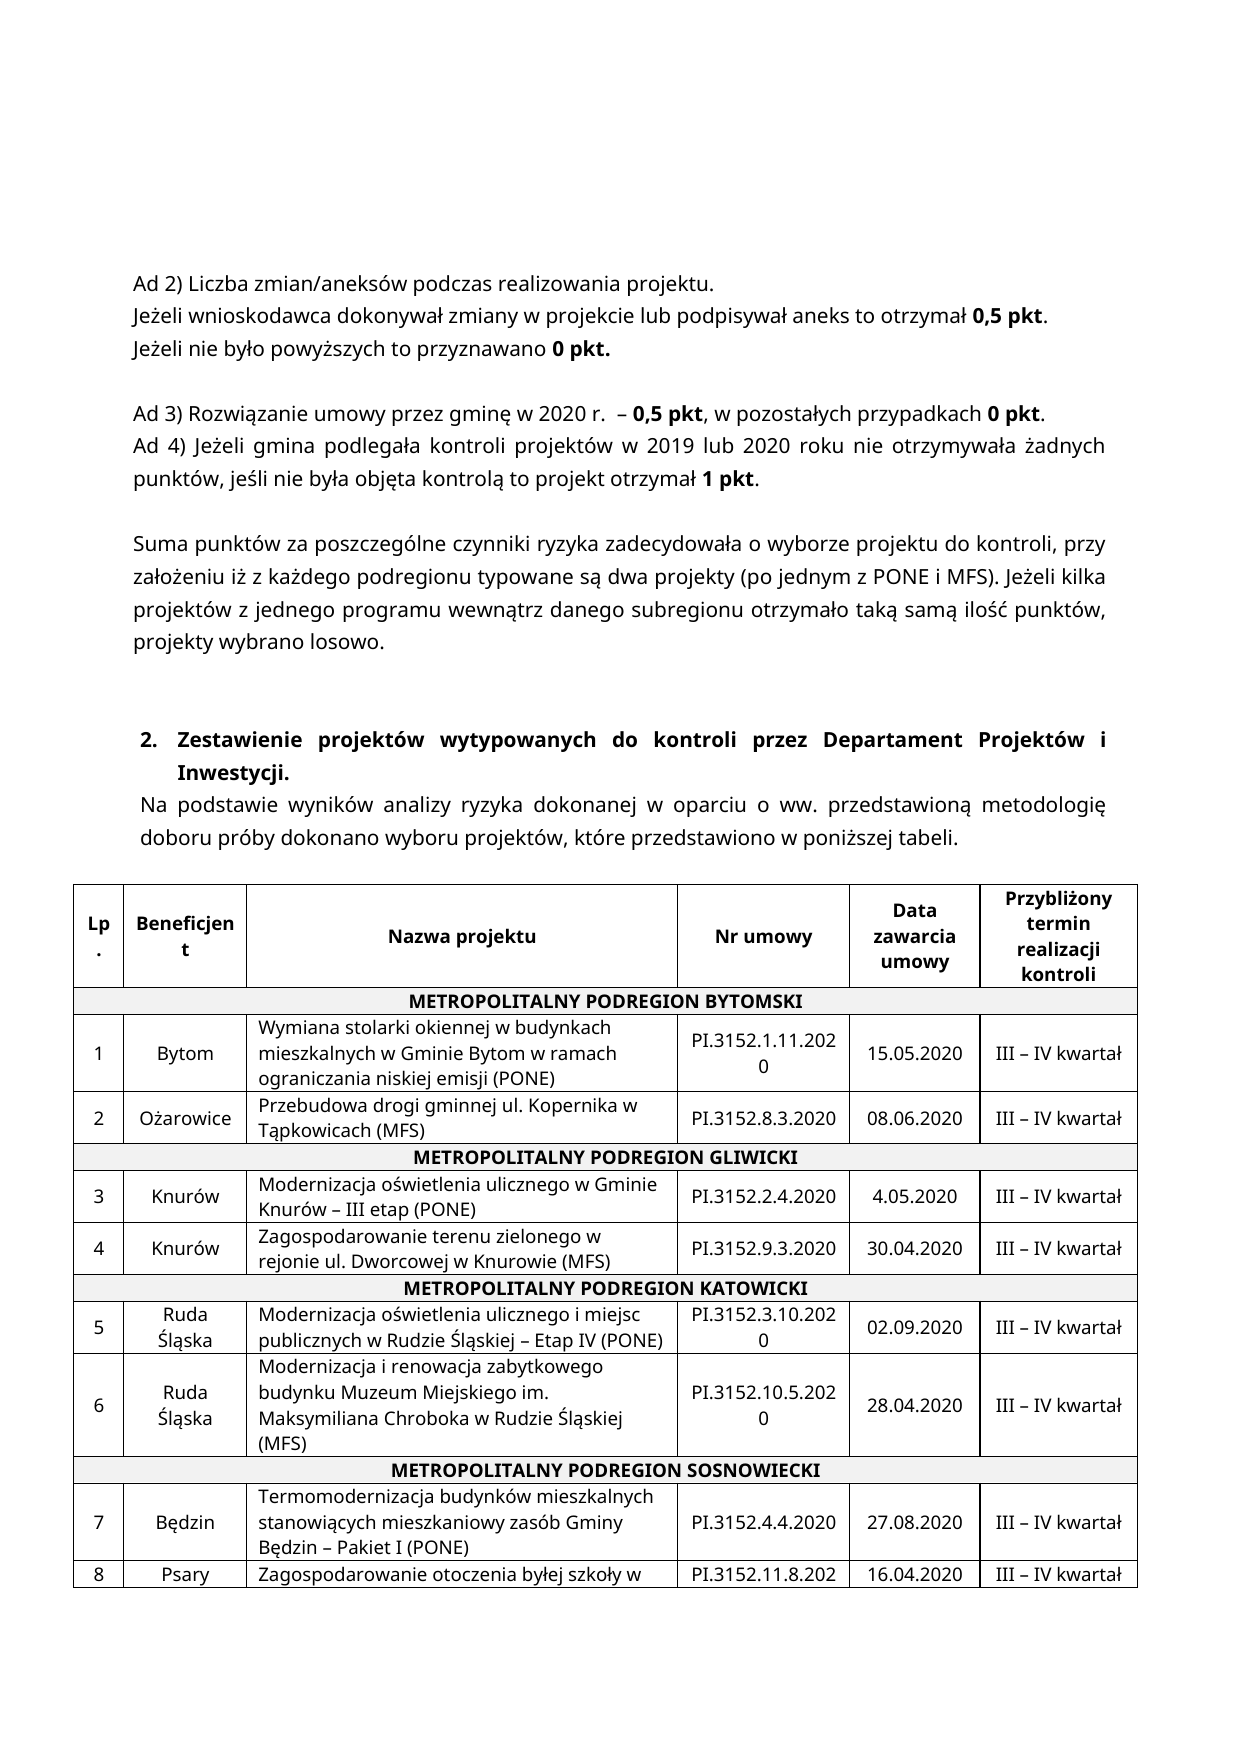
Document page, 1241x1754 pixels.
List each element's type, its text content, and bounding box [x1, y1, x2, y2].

table_cell Ruda Śląska [124, 1302, 246, 1353]
table_header Beneficjent [124, 885, 246, 987]
table_cell Przebudowa drogi gminnej ul. Kopernika w Tąpkowicach (MFS) [247, 1092, 677, 1143]
text Ad 4) Jeżeli gmina podlegała kontroli projektów w 2019 lub 2020 roku nie otrzymywała żadnych punktów, jeśli nie była objęta kontrolą to projekt otrzymał 1 pkt. [133, 432, 1107, 493]
table_cell PI.3152.8.3.2020 [678, 1092, 849, 1143]
table_cell 6 [74, 1354, 123, 1456]
table_cell PI.3152.4.4.2020 [678, 1484, 849, 1560]
table_cell Knurów [124, 1171, 246, 1222]
table_cell Ożarowice [124, 1092, 246, 1143]
table_cell Ruda Śląska [124, 1354, 246, 1456]
list Zestawienie projektów wytypowanych do kontroli przez Departament Projektów i Inwestycji. [140, 725, 1107, 786]
table_cell 27.08.2020 [850, 1484, 979, 1560]
table_cell Zagospodarowanie terenu zielonego w rejonie ul. Dworcowej w Knurowie (MFS) [247, 1223, 677, 1274]
table_cell 30.04.2020 [850, 1223, 979, 1274]
table_cell Wymiana stolarki okiennej w budynkach mieszkalnych w Gminie Bytom w ramach ograniczania niskiej emisji (PONE) [247, 1015, 677, 1091]
table_cell PI.3152.1.11.2020 [678, 1015, 849, 1091]
table_cell Modernizacja oświetlenia ulicznego i miejsc publicznych w Rudzie Śląskiej – Etap IV (PONE) [247, 1302, 677, 1353]
table_cell 3 [74, 1171, 123, 1222]
table_cell METROPOLITALNY PODREGION KATOWICKI [74, 1275, 1137, 1301]
table_cell 5 [74, 1302, 123, 1353]
table_cell III – IV kwartał [981, 1354, 1137, 1456]
table_cell 16.04.2020 [850, 1561, 979, 1587]
table_cell III – IV kwartał [981, 1302, 1137, 1353]
table_cell III – IV kwartał [981, 1171, 1137, 1222]
table_cell 08.06.2020 [850, 1092, 979, 1143]
table_cell METROPOLITALNY PODREGION GLIWICKI [74, 1144, 1137, 1170]
table_cell Psary [124, 1561, 246, 1587]
text Na podstawie wyników analizy ryzyka dokonanej w oparciu o ww. przedstawioną metodologię doboru próby dokonano wyboru projektów, które przedstawiono w poniższej tabeli. [140, 790, 1107, 851]
table_cell 4 [74, 1223, 123, 1274]
table_cell 2 [74, 1092, 123, 1143]
table_cell 4.05.2020 [850, 1171, 979, 1222]
table_cell Bytom [124, 1015, 246, 1091]
table_header Nazwa projektu [247, 885, 677, 987]
table_cell Termomodernizacja budynków mieszkalnych stanowiących mieszkaniowy zasób Gminy Będzin – Pakiet I (PONE) [247, 1484, 677, 1560]
table_cell 28.04.2020 [850, 1354, 979, 1456]
table_cell METROPOLITALNY PODREGION SOSNOWIECKI [74, 1457, 1137, 1482]
table_cell PI.3152.10.5.2020 [678, 1354, 849, 1456]
table_header Przybliżony termin realizacji kontroli [981, 885, 1137, 987]
table_cell III – IV kwartał [981, 1561, 1137, 1587]
text Ad 2) Liczba zmian/aneksów podczas realizowania projektu. [133, 269, 1107, 297]
table_cell Modernizacja oświetlenia ulicznego w Gminie Knurów – III etap (PONE) [247, 1171, 677, 1222]
table_cell Knurów [124, 1223, 246, 1274]
table_cell III – IV kwartał [981, 1015, 1137, 1091]
table_cell Zagospodarowanie otoczenia byłej szkoły w Gołąszy Górnej [247, 1561, 677, 1587]
text Jeżeli wnioskodawca dokonywał zmiany w projekcie lub podpisywał aneks to otrzymał 0,5 pkt. [133, 301, 1107, 330]
table_cell III – IV kwartał [981, 1484, 1137, 1560]
table_cell PI.3152.2.4.2020 [678, 1171, 849, 1222]
table_cell III – IV kwartał [981, 1092, 1137, 1143]
table_cell PI.3152.9.3.2020 [678, 1223, 849, 1274]
table_cell 1 [74, 1015, 123, 1091]
table_cell PI.3152.3.10.2020 [678, 1302, 849, 1353]
table_cell Będzin [124, 1484, 246, 1560]
table_cell 7 [74, 1484, 123, 1560]
text Suma punktów za poszczególne czynniki ryzyka zadecydowała o wyborze projektu do kontroli, przy założeniu iż z każdego podregionu typowane są dwa projekty (po jednym z PONE i MFS). Jeżeli kilka projektów z jednego programu wewnątrz danego subregionu otrzymało taką samą ilość punktów, projekty wybrano losowo. [133, 529, 1107, 656]
text Jeżeli nie było powyższych to przyznawano 0 pkt. [133, 334, 1107, 362]
table_cell 8 [74, 1561, 123, 1587]
table_cell 15.05.2020 [850, 1015, 979, 1091]
table_header Data zawarcia umowy [850, 885, 979, 987]
table_header Nr umowy [678, 885, 849, 987]
table_cell Modernizacja i renowacja zabytkowego budynku Muzeum Miejskiego im. Maksymiliana Chroboka w Rudzie Śląskiej (MFS) [247, 1354, 677, 1456]
text Ad 3) Rozwiązanie umowy przez gminę w 2020 r. – 0,5 pkt, w pozostałych przypadkach 0 pkt. [133, 399, 1107, 427]
table_cell PI.3152.11.8.2020 [678, 1561, 849, 1587]
table_cell 02.09.2020 [850, 1302, 979, 1353]
table_cell III – IV kwartał [981, 1223, 1137, 1274]
table_header Lp. [74, 885, 123, 987]
table_cell METROPOLITALNY PODREGION BYTOMSKI [74, 988, 1137, 1014]
